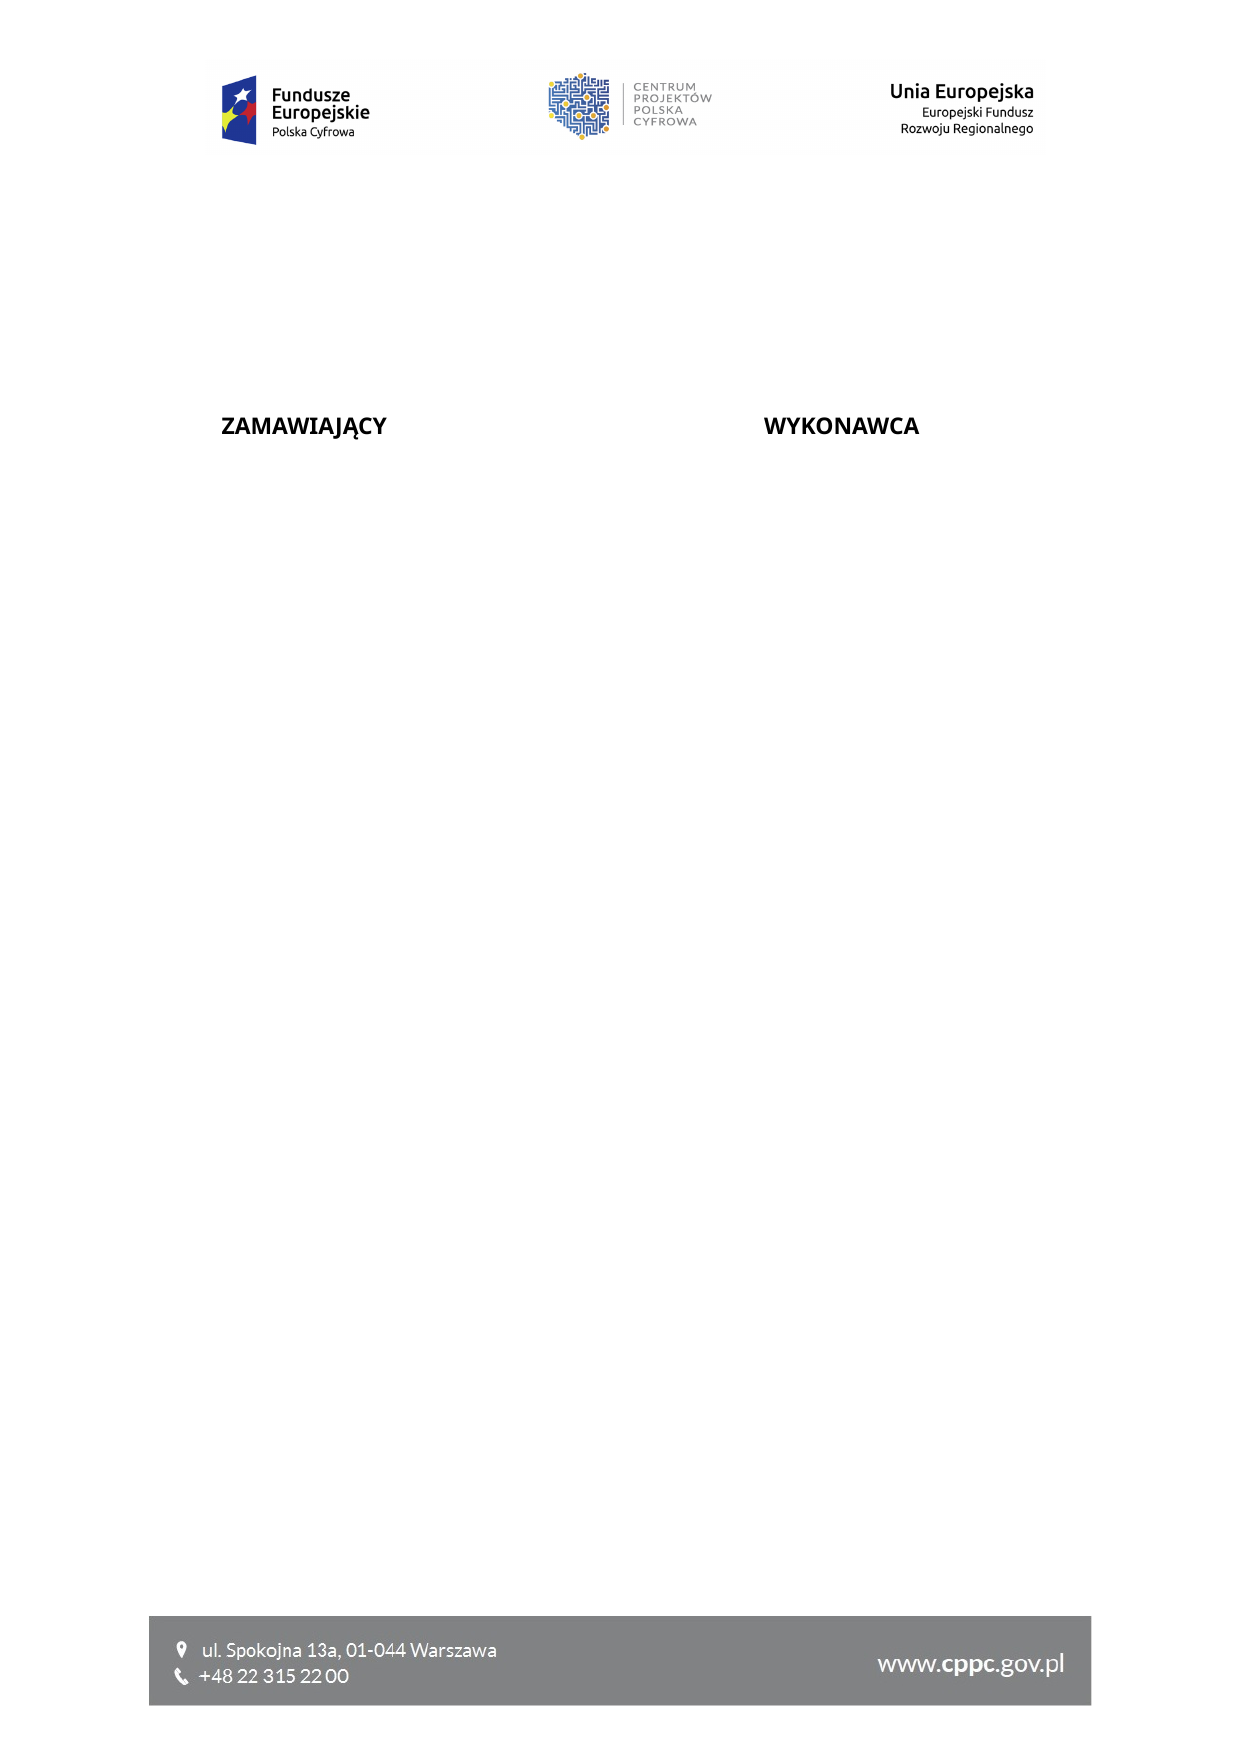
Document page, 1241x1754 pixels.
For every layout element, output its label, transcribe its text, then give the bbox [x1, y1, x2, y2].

picture [148, 1615, 1092, 1706]
picture [205, 59, 1047, 155]
subtitle ZAMAWIAJĄCY WYKONAWCA [221, 410, 1092, 441]
